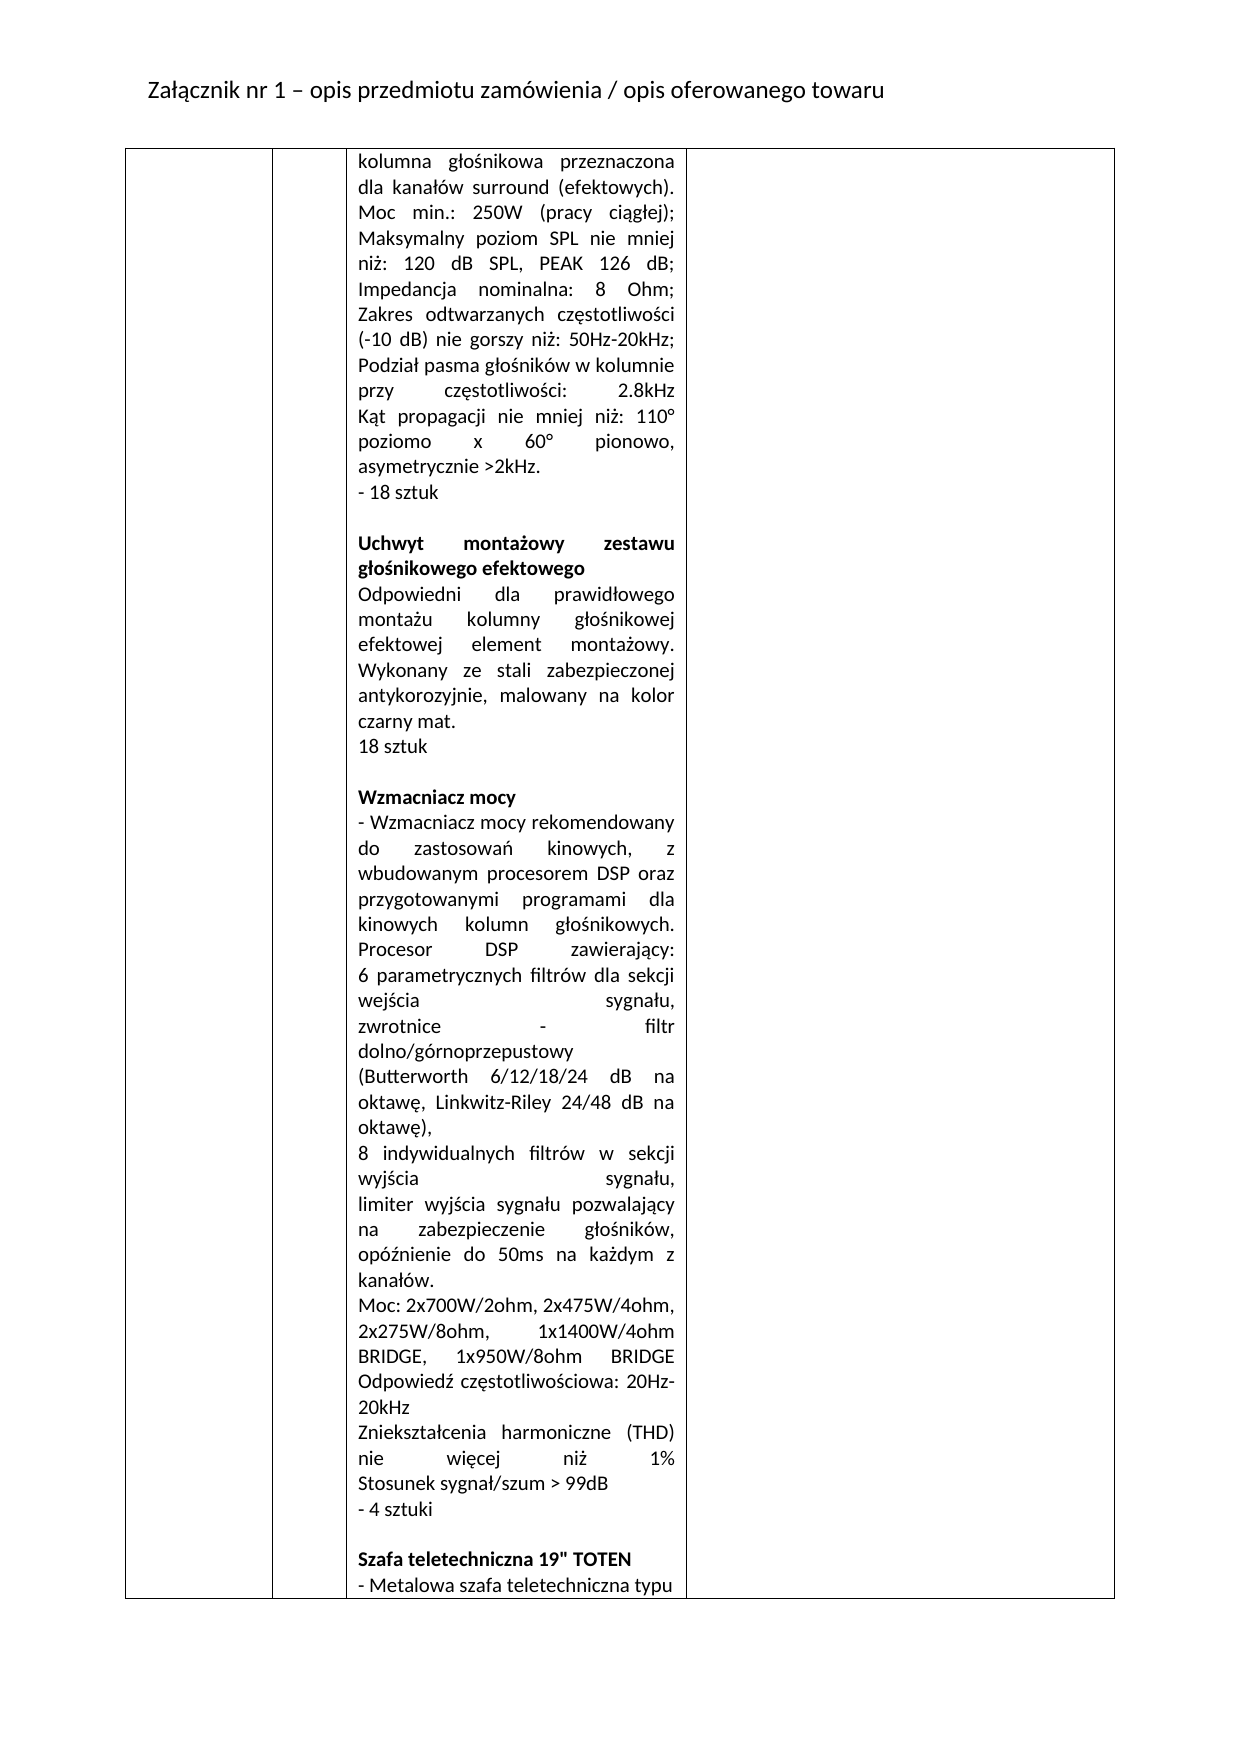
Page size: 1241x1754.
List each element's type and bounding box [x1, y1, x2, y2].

table_cell [687, 149, 1114, 1597]
table_cell [347, 149, 686, 1597]
table_cell [273, 149, 346, 1597]
table_cell [126, 149, 272, 1597]
